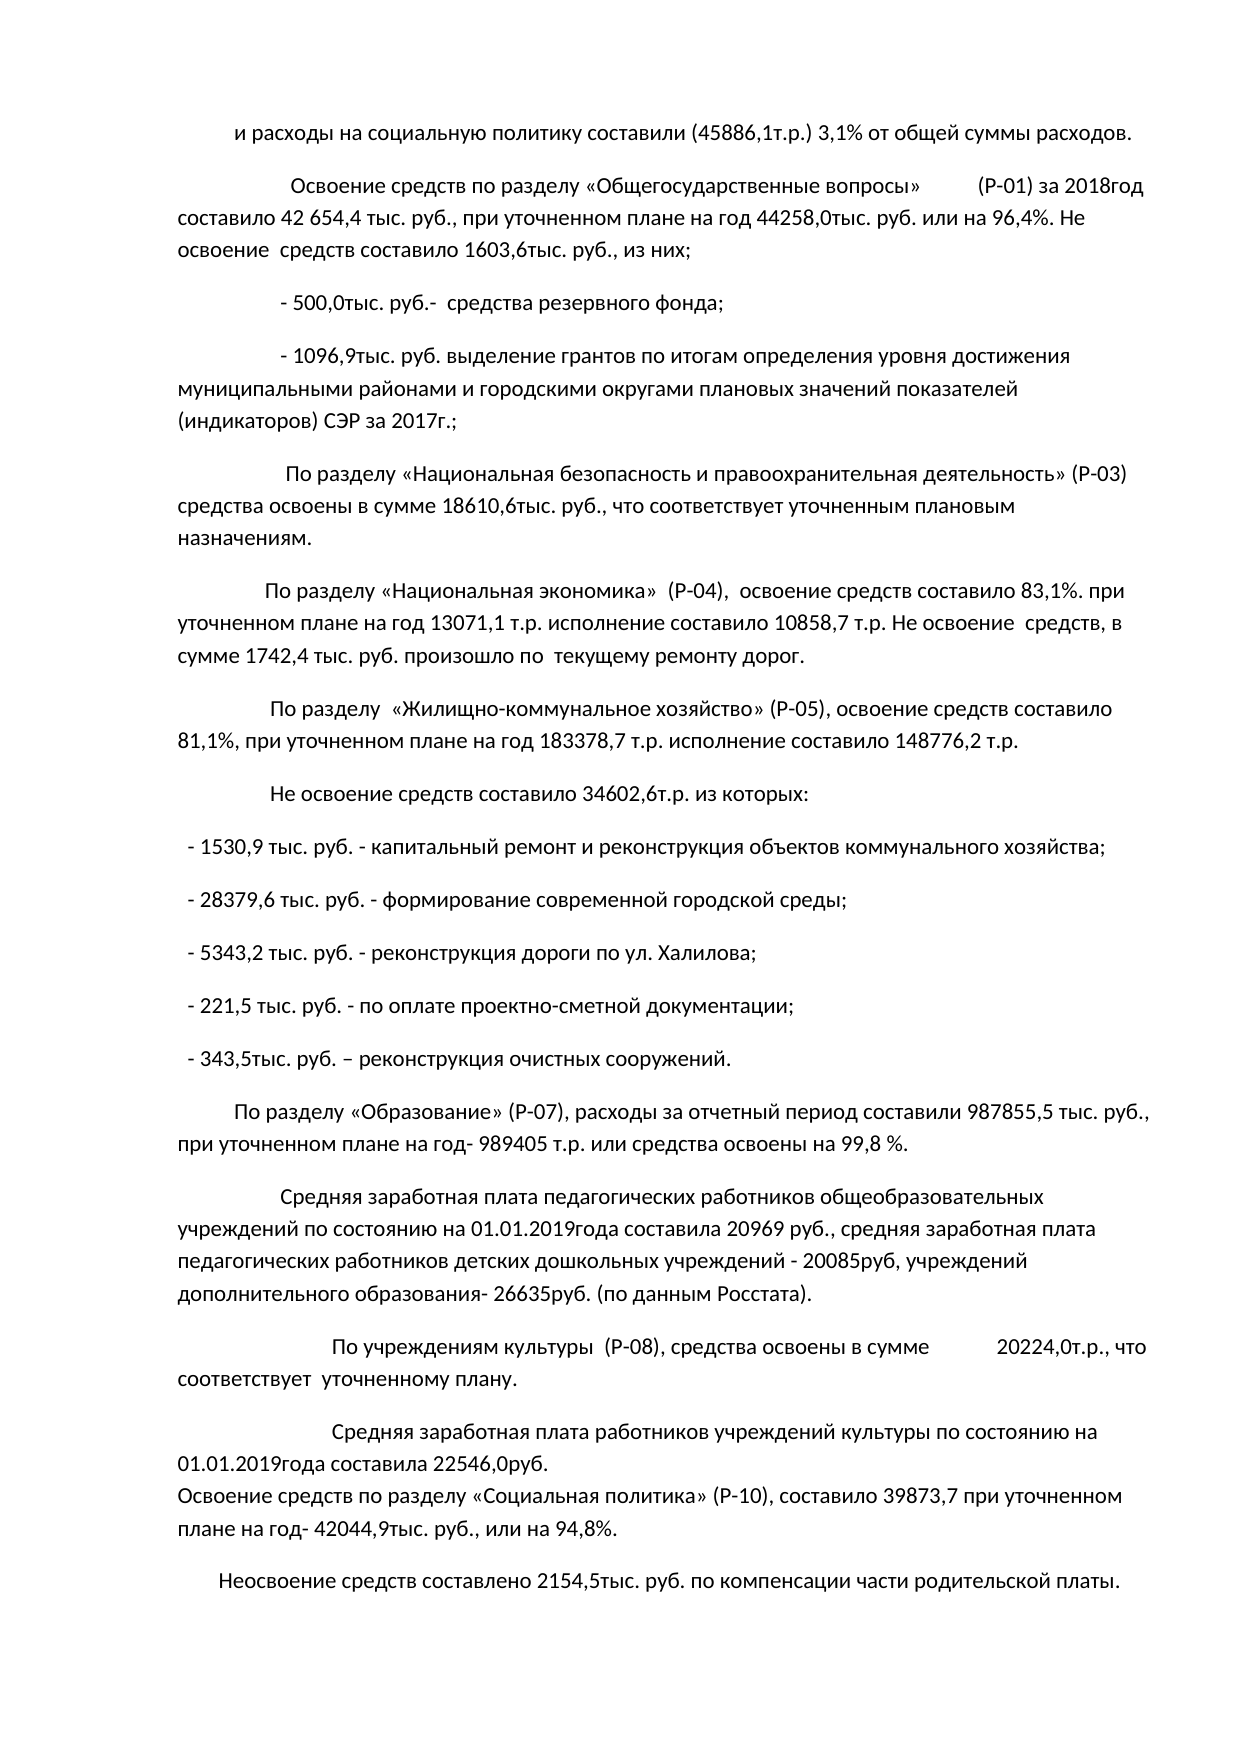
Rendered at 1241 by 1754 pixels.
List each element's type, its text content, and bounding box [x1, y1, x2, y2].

text Средняя заработная плата педагогических работников общеобразовательных учреждений по состоянию на 01.01.2019года составила 20969 руб., средняя заработная плата педагогических работников детских дошкольных учреждений - 20085руб, учреждений дополнительного образования- 26635руб. (по данным Росстата). [177, 1182, 1152, 1307]
text Неосвоение средств составлено 2154,5тыс. руб. по компенсации части родительской платы. [177, 1567, 1152, 1595]
text По разделу «Национальная безопасность и правоохранительная деятельность» (Р-03) средства освоены в сумме 18610,6тыс. руб., что соответствует уточненным плановым назначениям. [177, 459, 1152, 551]
text - 28379,6 тыс. руб. - формирование современной городской среды; [177, 885, 1152, 913]
text - 221,5 тыс. руб. - по оплате проектно-сметной документации; [177, 991, 1152, 1019]
text Средняя заработная плата работников учреждений культуры по состоянию на 01.01.2019года составила 22546,0руб. Освоение средств по разделу «Социальная политика» (Р-10), составило 39873,7 при уточненном плане на год- 42044,9тыс. руб., или на 94,8%. [177, 1417, 1152, 1542]
text Освоение средств по разделу «Общегосударственные вопросы» (Р-01) за 2018год составило 42 654,4 тыс. руб., при уточненном плане на год 44258,0тыс. руб. или на 96,4%. Не освоение средств составило 1603,6тыс. руб., из них; [177, 171, 1152, 263]
text По разделу «Национальная экономика» (Р-04), освоение средств составило 83,1%. при уточненном плане на год 13071,1 т.р. исполнение составило 10858,7 т.р. Не освоение средств, в сумме 1742,4 тыс. руб. произошло по текущему ремонту дорог. [177, 576, 1152, 669]
text Не освоение средств составило 34602,6т.р. из которых: [177, 779, 1152, 807]
text и расходы на социальную политику составили (45886,1т.р.) 3,1% от общей суммы расходов. [177, 118, 1152, 146]
text - 343,5тыс. руб. – реконструкция очистных сооружений. [177, 1044, 1152, 1072]
text - 5343,2 тыс. руб. - реконструкция дороги по ул. Халилова; [177, 938, 1152, 966]
text По разделу «Образование» (Р-07), расходы за отчетный период составили 987855,5 тыс. руб., при уточненном плане на год- 989405 т.р. или средства освоены на 99,8 %. [177, 1097, 1152, 1157]
text - 500,0тыс. руб.- средства резервного фонда; [177, 288, 1152, 317]
text По разделу «Жилищно-коммунальное хозяйство» (Р-05), освоение средств составило 81,1%, при уточненном плане на год 183378,7 т.р. исполнение составило 148776,2 т.р. [177, 694, 1152, 754]
text - 1096,9тыс. руб. выделение грантов по итогам определения уровня достижения муниципальными районами и городскими округами плановых значений показателей (индикаторов) СЭР за 2017г.; [177, 342, 1152, 434]
text - 1530,9 тыс. руб. - капитальный ремонт и реконструкция объектов коммунального хозяйства; [177, 832, 1152, 860]
text По учреждениям культуры (Р-08), средства освоены в сумме 20224,0т.р., что соответствует уточненному плану. [177, 1332, 1152, 1392]
